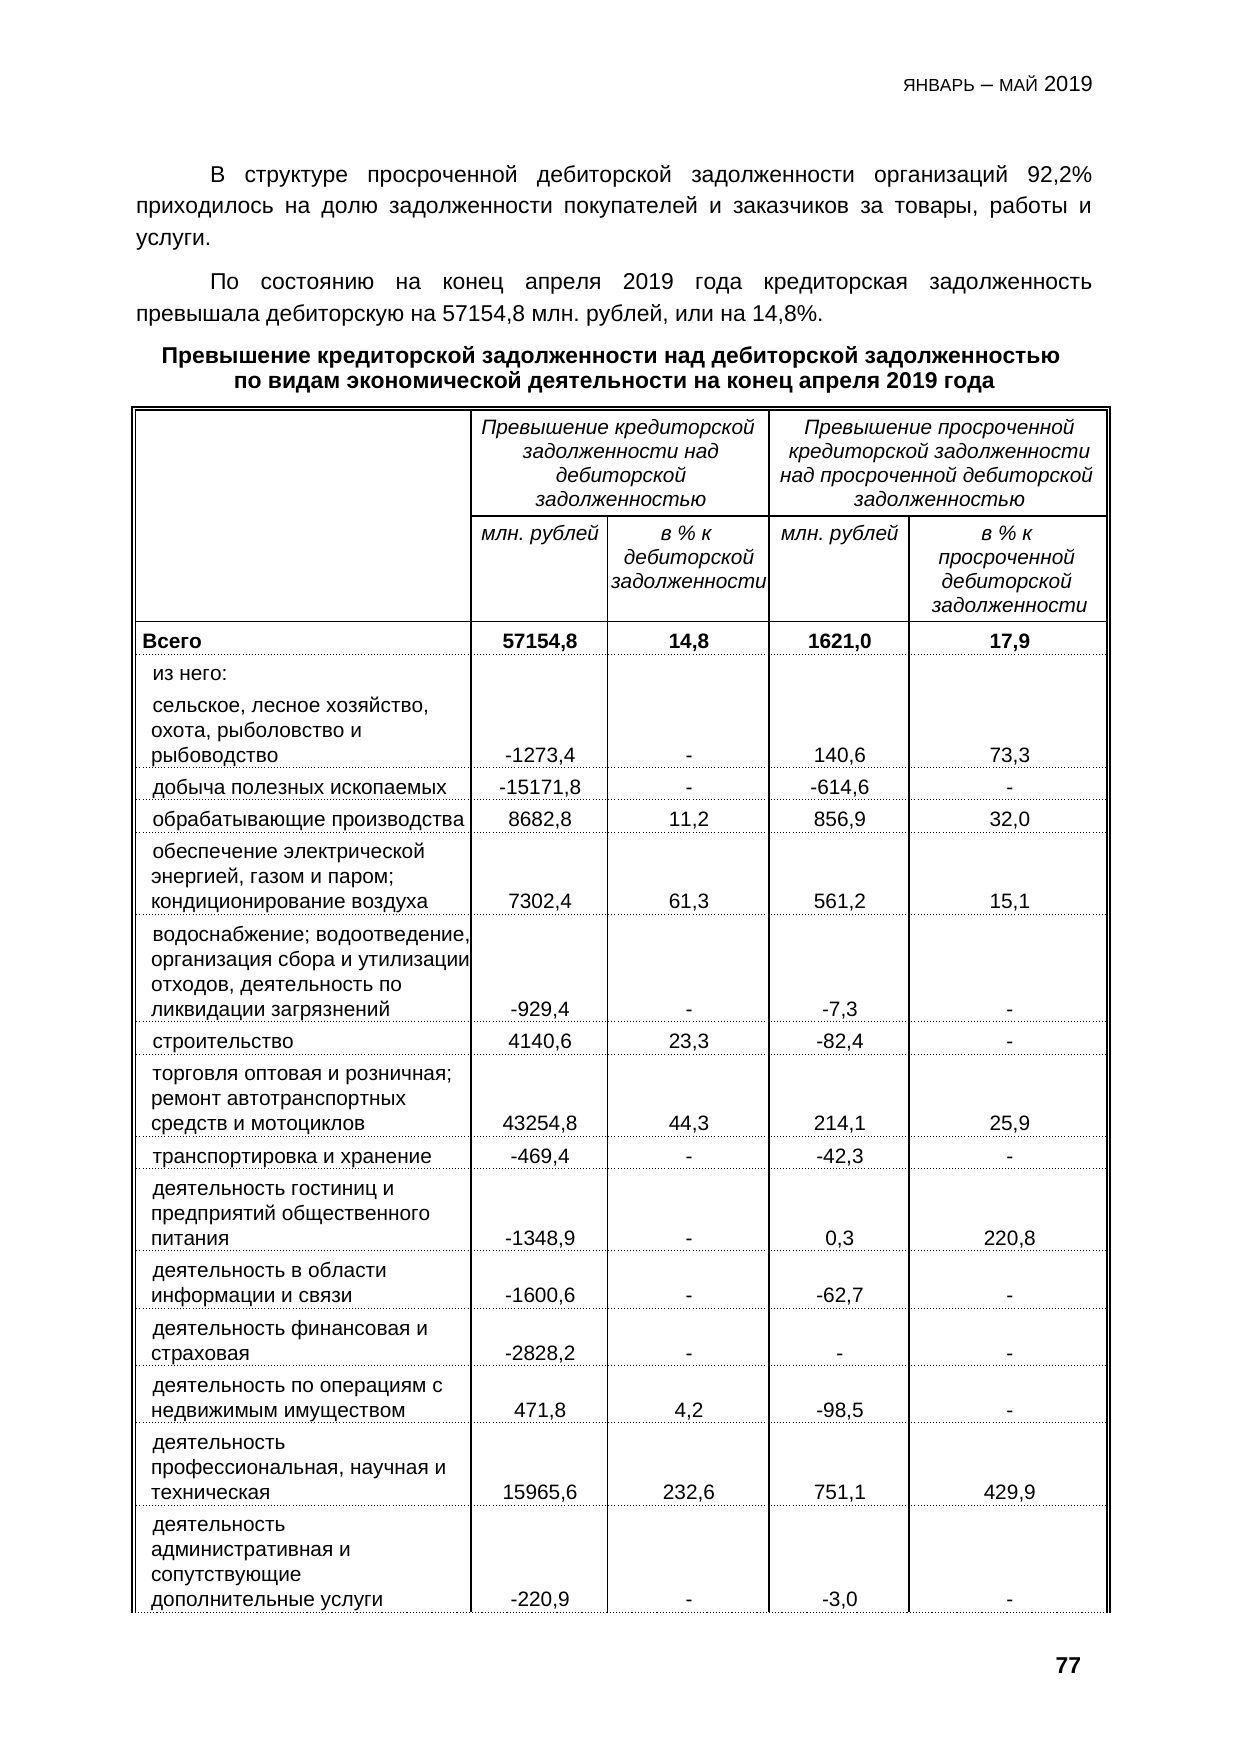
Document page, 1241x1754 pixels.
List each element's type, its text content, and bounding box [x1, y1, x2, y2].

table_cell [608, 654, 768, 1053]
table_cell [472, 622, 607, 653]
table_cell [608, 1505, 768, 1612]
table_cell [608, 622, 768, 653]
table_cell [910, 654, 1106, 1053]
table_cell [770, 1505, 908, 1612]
text В структуре просроченной дебиторской задолженности организаций 92,2% приходилось на долю задолженности покупателей и заказчиков за товары, работы и услуги. [136, 161, 1092, 250]
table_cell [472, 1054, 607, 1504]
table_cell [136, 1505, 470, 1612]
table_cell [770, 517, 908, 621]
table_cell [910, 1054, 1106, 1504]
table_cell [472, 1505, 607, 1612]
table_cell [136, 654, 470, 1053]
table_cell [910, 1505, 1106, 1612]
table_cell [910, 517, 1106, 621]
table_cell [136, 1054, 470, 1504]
text Превышение кредиторской задолженности над дебиторской задолженностью по видам экономической деятельности на конец апреля 2019 года [136, 344, 1092, 394]
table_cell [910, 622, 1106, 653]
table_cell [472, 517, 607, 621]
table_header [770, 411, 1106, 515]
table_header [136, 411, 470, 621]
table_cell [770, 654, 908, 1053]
text По состоянию на конец апреля 2019 года кредиторская задолженность превышала дебиторскую на 57154,8 млн. рублей, или на 14,8%. [136, 268, 1092, 326]
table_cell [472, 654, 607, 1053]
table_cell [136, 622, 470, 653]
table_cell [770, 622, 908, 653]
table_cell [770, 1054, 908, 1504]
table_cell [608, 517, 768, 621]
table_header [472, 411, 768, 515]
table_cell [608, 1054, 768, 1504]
